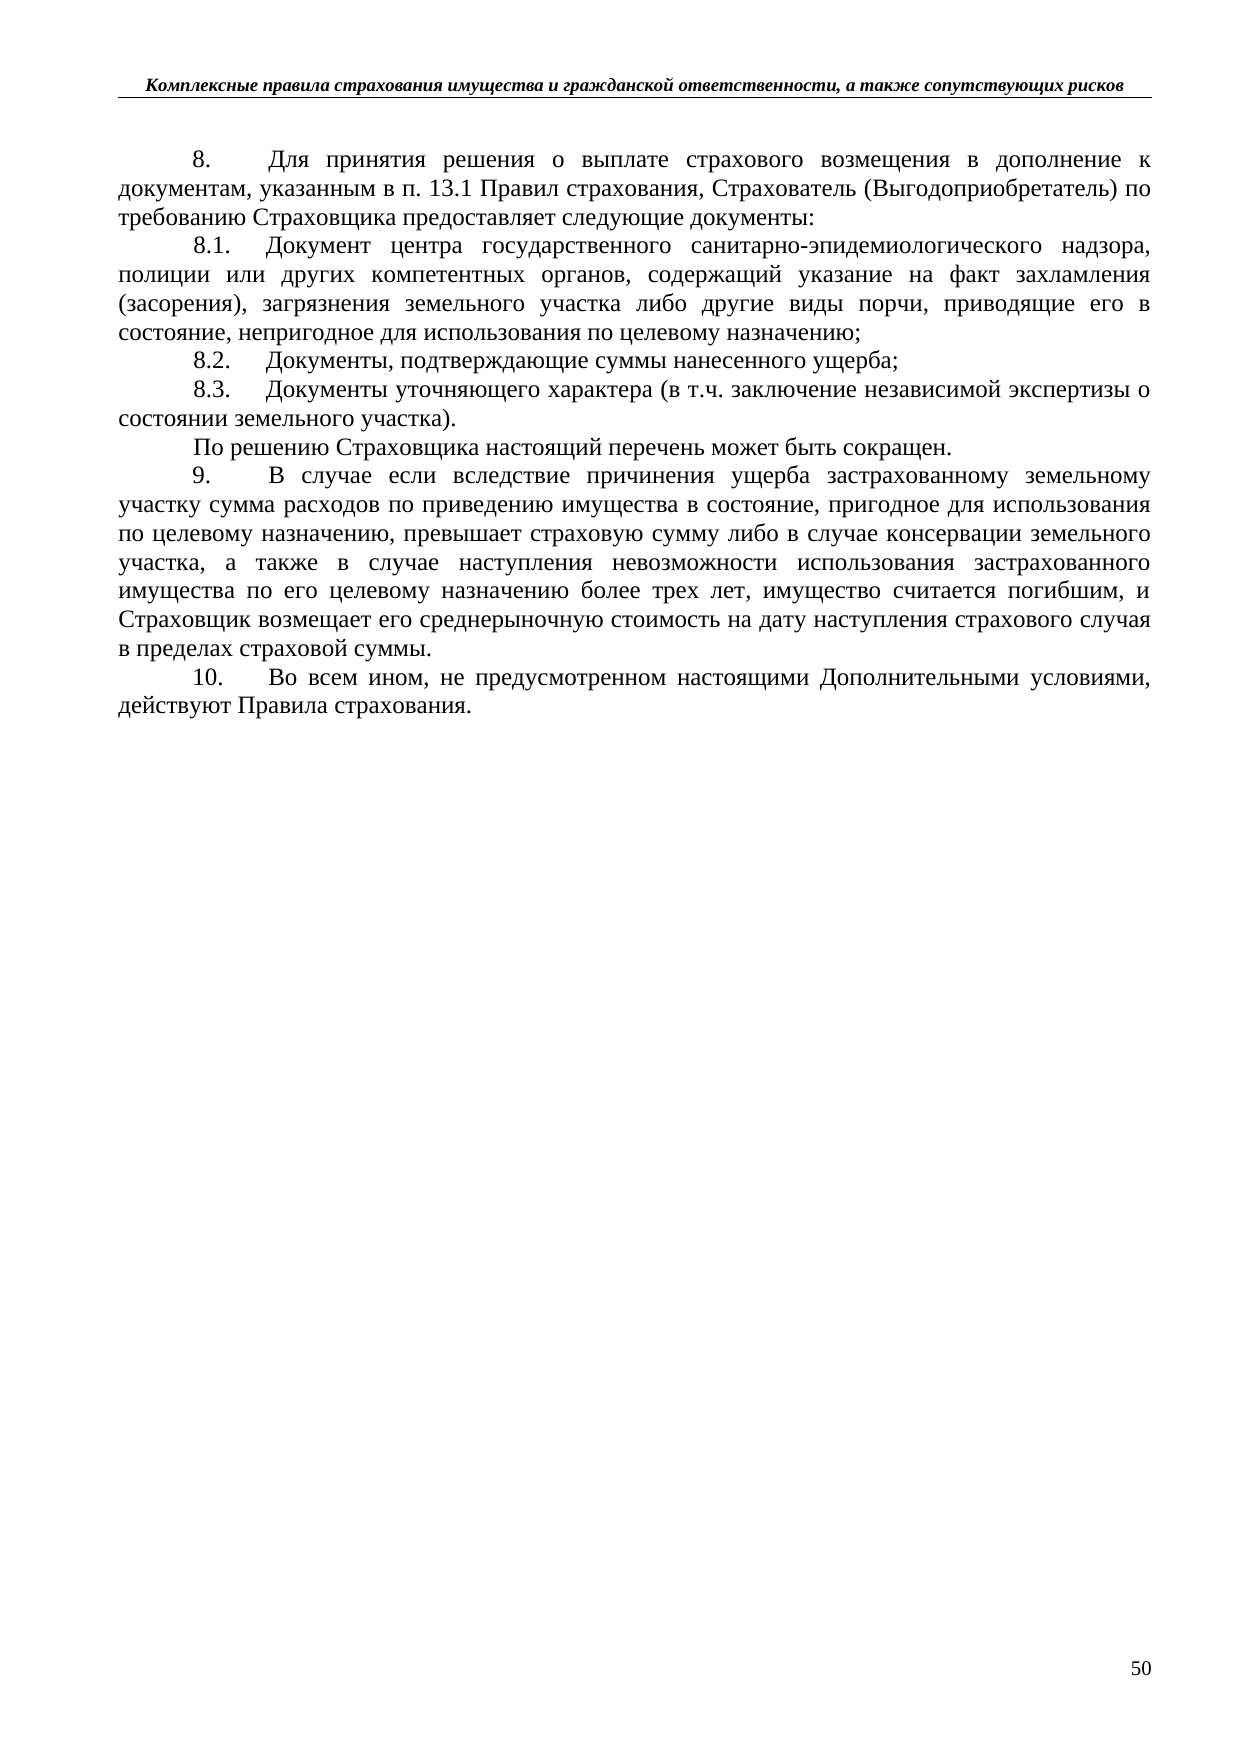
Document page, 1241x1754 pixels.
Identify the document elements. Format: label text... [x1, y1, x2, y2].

list В случае если вследствие причинения ущерба застрахованному земельному участку сумма расходов по приведению имущества в состояние, пригодное для использования по целевому назначению, превышает страховую сумму либо в случае консервации земельного участка, а также в случае наступления невозможности использования застрахованного имущества по его целевому назначению более трех лет, имущество считается погибшим, и Страховщик возмещает его среднерыночную стоимость на дату наступления страхового случая в пределах страховой суммы. [118, 460, 1152, 662]
list Документ центра государственного санитарно-эпидемиологического надзора, полиции или других компетентных органов, содержащий указание на факт захламления (засорения), загрязнения земельного участка либо другие виды порчи, приводящие его в состояние, непригодное для использования по целевому назначению; [118, 230, 1152, 345]
list Документы уточняющего характера (в т.ч. заключение независимой экспертизы о состоянии земельного участка). [118, 374, 1152, 432]
list Во всем ином, не предусмотренном настоящими Дополнительными условиями, действуют Правила страхования. [118, 662, 1152, 719]
text По решению Страховщика настоящий перечень может быть сокращен. [193, 432, 1152, 460]
list Для принятия решения о выплате страхового возмещения в дополнение к документам, указанным в п. 13.1 Правил страхования, Страхователь (Выгодоприобретатель) по требованию Страховщика предоставляет следующие документы: [118, 144, 1152, 230]
list Документы, подтверждающие суммы нанесенного ущерба; [118, 345, 1152, 374]
